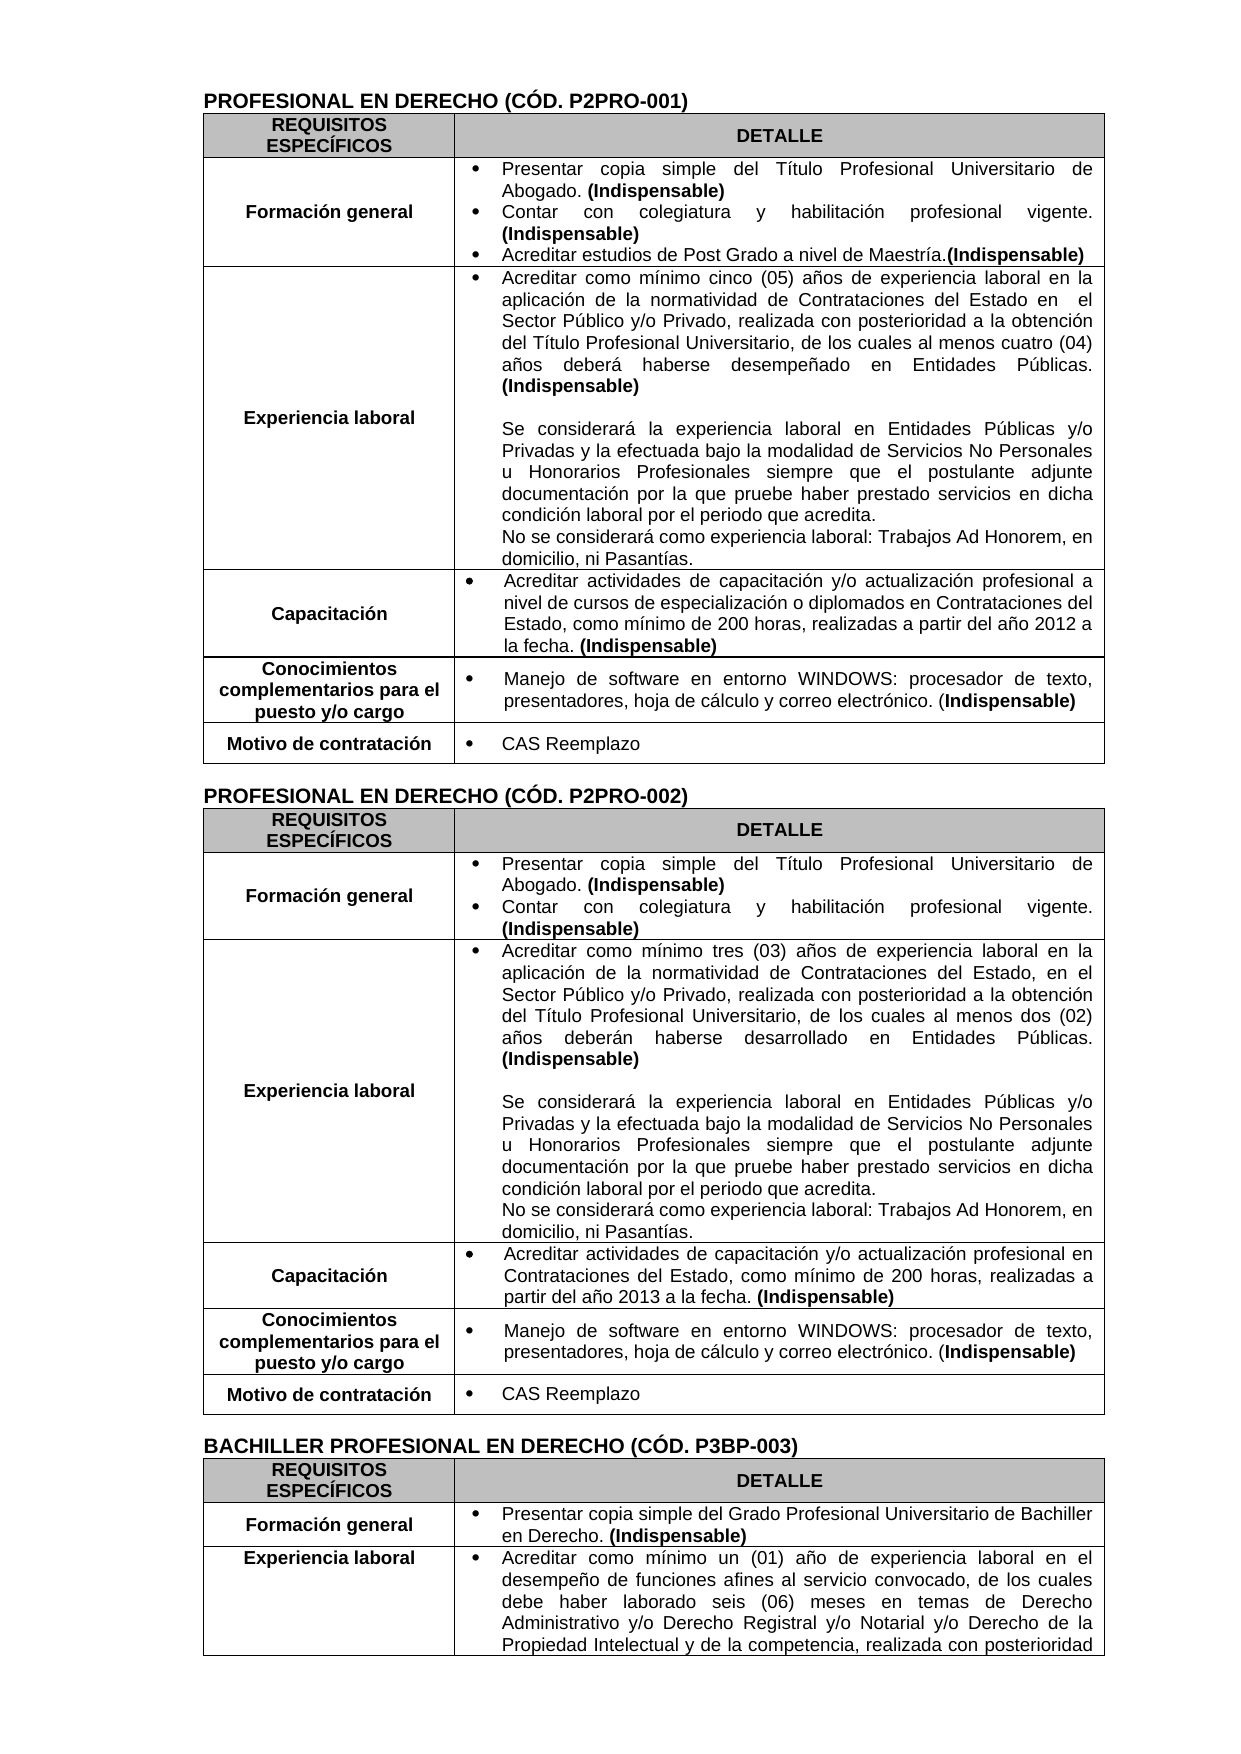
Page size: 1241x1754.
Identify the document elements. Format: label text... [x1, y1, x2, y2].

table_cell Experiencia laboral [204, 267, 454, 569]
table_header REQUISITOS ESPECÍFICOS [204, 1459, 454, 1502]
table_cell Presentar copia simple del Título Profesional Universitario de Abogado. (Indispensable) Contar con colegiatura y habilitación profesional vigente. (Indispensable) Acreditar estudios de Post Grado a nivel de Maestría.(Indispensable) [455, 158, 1104, 266]
table_cell Formación general [204, 853, 454, 939]
table_cell Formación general [204, 1503, 454, 1546]
table_cell CAS Reemplazo [455, 723, 1104, 763]
table_cell Presentar copia simple del Grado Profesional Universitario de Bachiller en Derecho. (Indispensable) [455, 1503, 1104, 1546]
table_cell Motivo de contratación [204, 1375, 454, 1413]
table_cell Capacitación [204, 570, 454, 656]
table_cell Acreditar actividades de capacitación y/o actualización profesional en Contrataciones del Estado, como mínimo de 200 horas, realizadas a partir del año 2013 a la fecha. (Indispensable) [455, 1243, 1104, 1308]
table_cell Conocimientos complementarios para el puesto y/o cargo [204, 658, 454, 722]
table_header REQUISITOS ESPECÍFICOS [204, 114, 454, 157]
table_cell Experiencia laboral [204, 1547, 454, 1655]
table_cell Acreditar actividades de capacitación y/o actualización profesional a nivel de cursos de especialización o diplomados en Contrataciones del Estado, como mínimo de 200 horas, realizadas a partir del año 2012 a la fecha. (Indispensable) [455, 570, 1104, 656]
table_header DETALLE [455, 809, 1104, 852]
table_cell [455, 1547, 1104, 1655]
table_cell Manejo de software en entorno WINDOWS: procesador de texto, presentadores, hoja de cálculo y correo electrónico. (Indispensable) [455, 1309, 1104, 1374]
table_cell Formación general [204, 158, 454, 266]
table_cell Motivo de contratación [204, 723, 454, 763]
table_cell CAS Reemplazo [455, 1375, 1104, 1413]
table_cell Experiencia laboral [204, 940, 454, 1242]
table_header DETALLE [455, 1459, 1104, 1502]
table_cell Capacitación [204, 1243, 454, 1308]
table_cell Presentar copia simple del Título Profesional Universitario de Abogado. (Indispensable) Contar con colegiatura y habilitación profesional vigente. (Indispensable) [455, 853, 1104, 939]
text BACHILLER PROFESIONAL EN DERECHO (CÓD. P3BP-003) [192, 1434, 1092, 1458]
table_header DETALLE [455, 114, 1104, 157]
text PROFESIONAL EN DERECHO (CÓD. P2PRO-002) [192, 783, 1092, 807]
table_cell Acreditar como mínimo tres (03) años de experiencia laboral en la aplicación de la normatividad de Contrataciones del Estado, en el Sector Público y/o Privado, realizada con posterioridad a la obtención del Título Profesional Universitario, de los cuales al menos dos (02) años deberán haberse desarrollado en Entidades Públicas. (Indispensable) Se considerará la experiencia laboral en Entidades Públicas y/o Privadas y la efectuada bajo la modalidad de Servicios No Personales u Honorarios Profesionales siempre que el postulante adjunte documentación por la que pruebe haber prestado servicios en dicha condición laboral por el periodo que acredita. No se considerará como experiencia laboral: Trabajos Ad Honorem, en domicilio, ni Pasantías. [455, 940, 1104, 1242]
table_header REQUISITOS ESPECÍFICOS [204, 809, 454, 852]
text PROFESIONAL EN DERECHO (CÓD. P2PRO-001) [192, 89, 1092, 113]
table_cell Conocimientos complementarios para el puesto y/o cargo [204, 1309, 454, 1374]
table_cell Acreditar como mínimo cinco (05) años de experiencia laboral en la aplicación de la normatividad de Contrataciones del Estado en el Sector Público y/o Privado, realizada con posterioridad a la obtención del Título Profesional Universitario, de los cuales al menos cuatro (04) años deberá haberse desempeñado en Entidades Públicas. (Indispensable) Se considerará la experiencia laboral en Entidades Públicas y/o Privadas y la efectuada bajo la modalidad de Servicios No Personales u Honorarios Profesionales siempre que el postulante adjunte documentación por la que pruebe haber prestado servicios en dicha condición laboral por el periodo que acredita. No se considerará como experiencia laboral: Trabajos Ad Honorem, en domicilio, ni Pasantías. [455, 267, 1104, 569]
table_cell Manejo de software en entorno WINDOWS: procesador de texto, presentadores, hoja de cálculo y correo electrónico. (Indispensable) [455, 658, 1104, 722]
